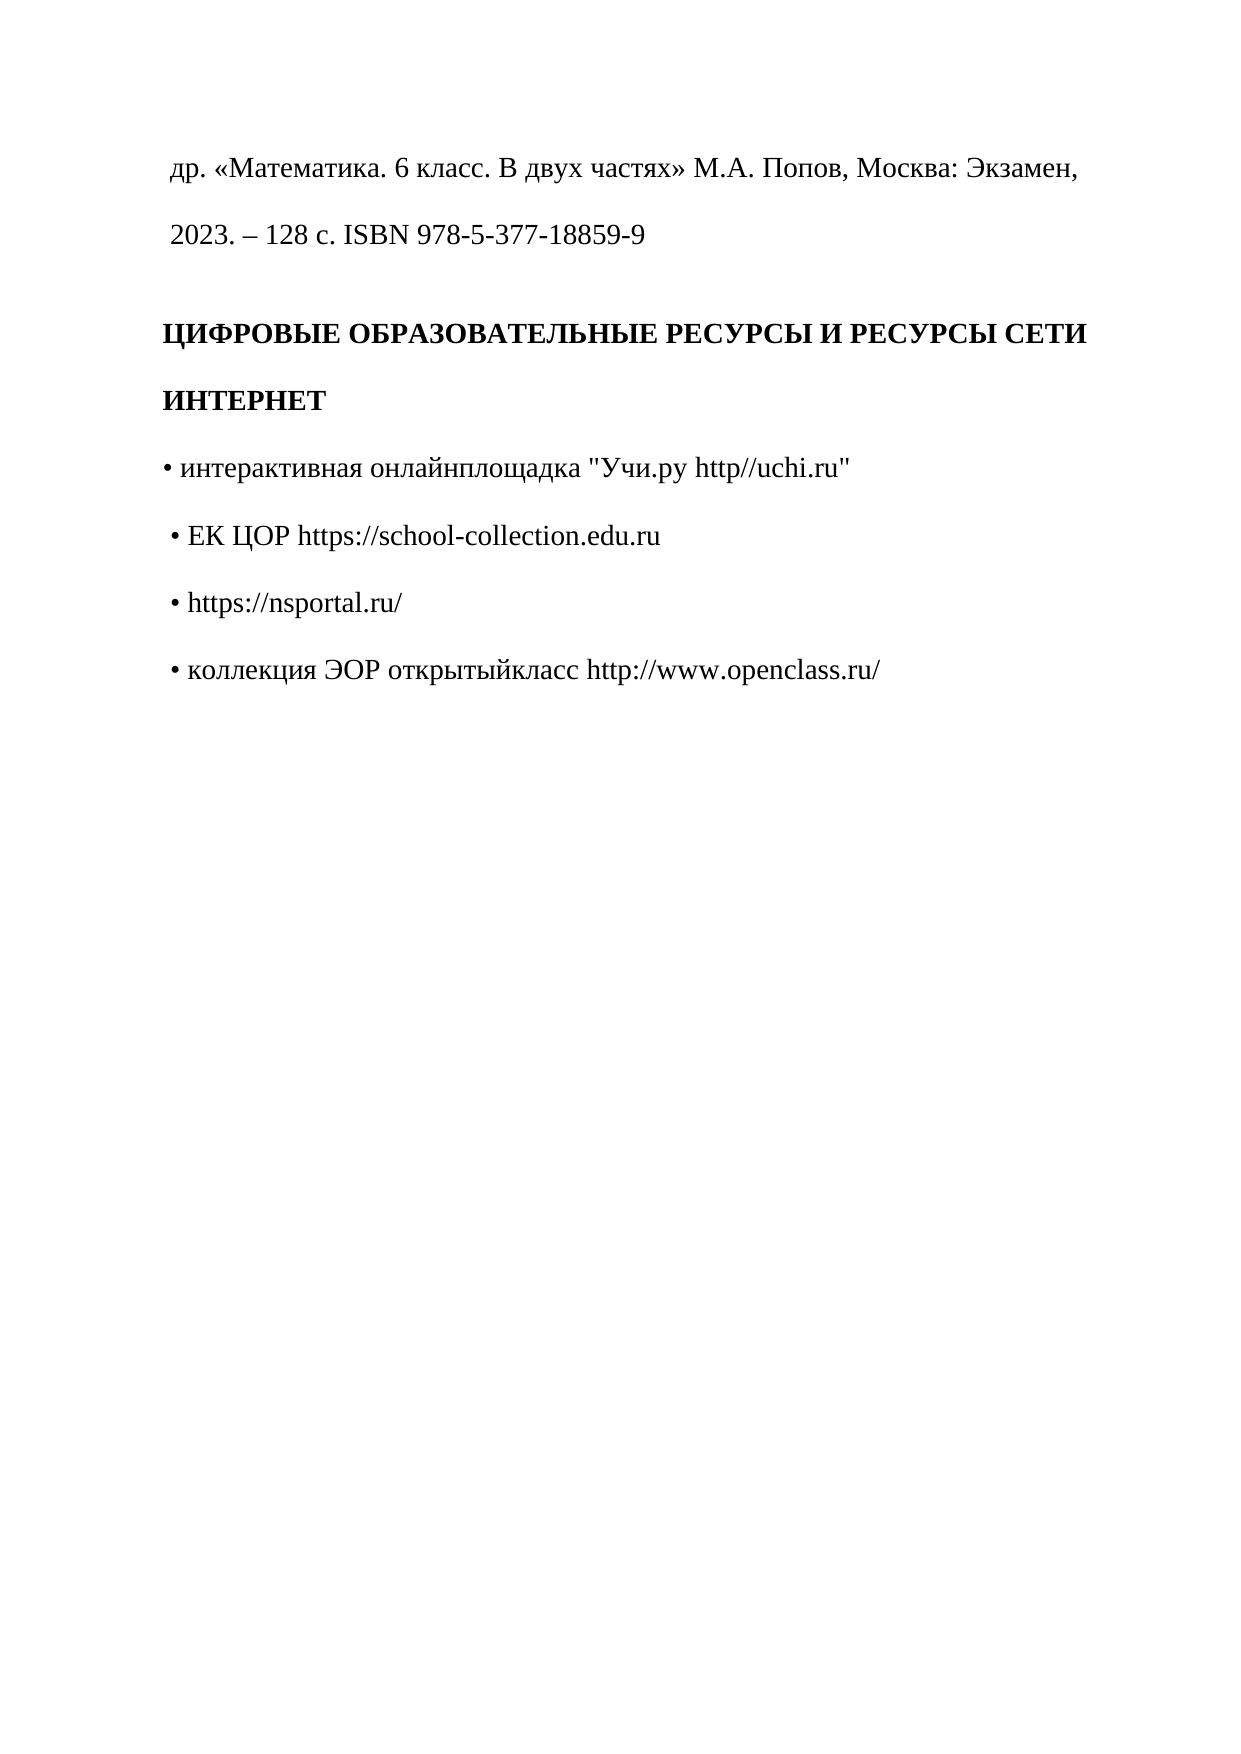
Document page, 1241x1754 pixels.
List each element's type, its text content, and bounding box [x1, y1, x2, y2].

text ЦИФРОВЫЕ ОБРАЗОВАТЕЛЬНЫЕ РЕСУРСЫ И РЕСУРСЫ СЕТИ ИНТЕРНЕТ [162, 316, 1090, 417]
text ​​‌• интерактивная онлайнплощадка "Учи.ру http//uchi.ru" • ЕК ЦОР https://school-collection.edu.ru • https://nsportal.ru/ • коллекция ЭОР открытыйкласс http://www.openclass.ru/ ‌​ [162, 451, 1090, 752]
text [162, 150, 1090, 251]
